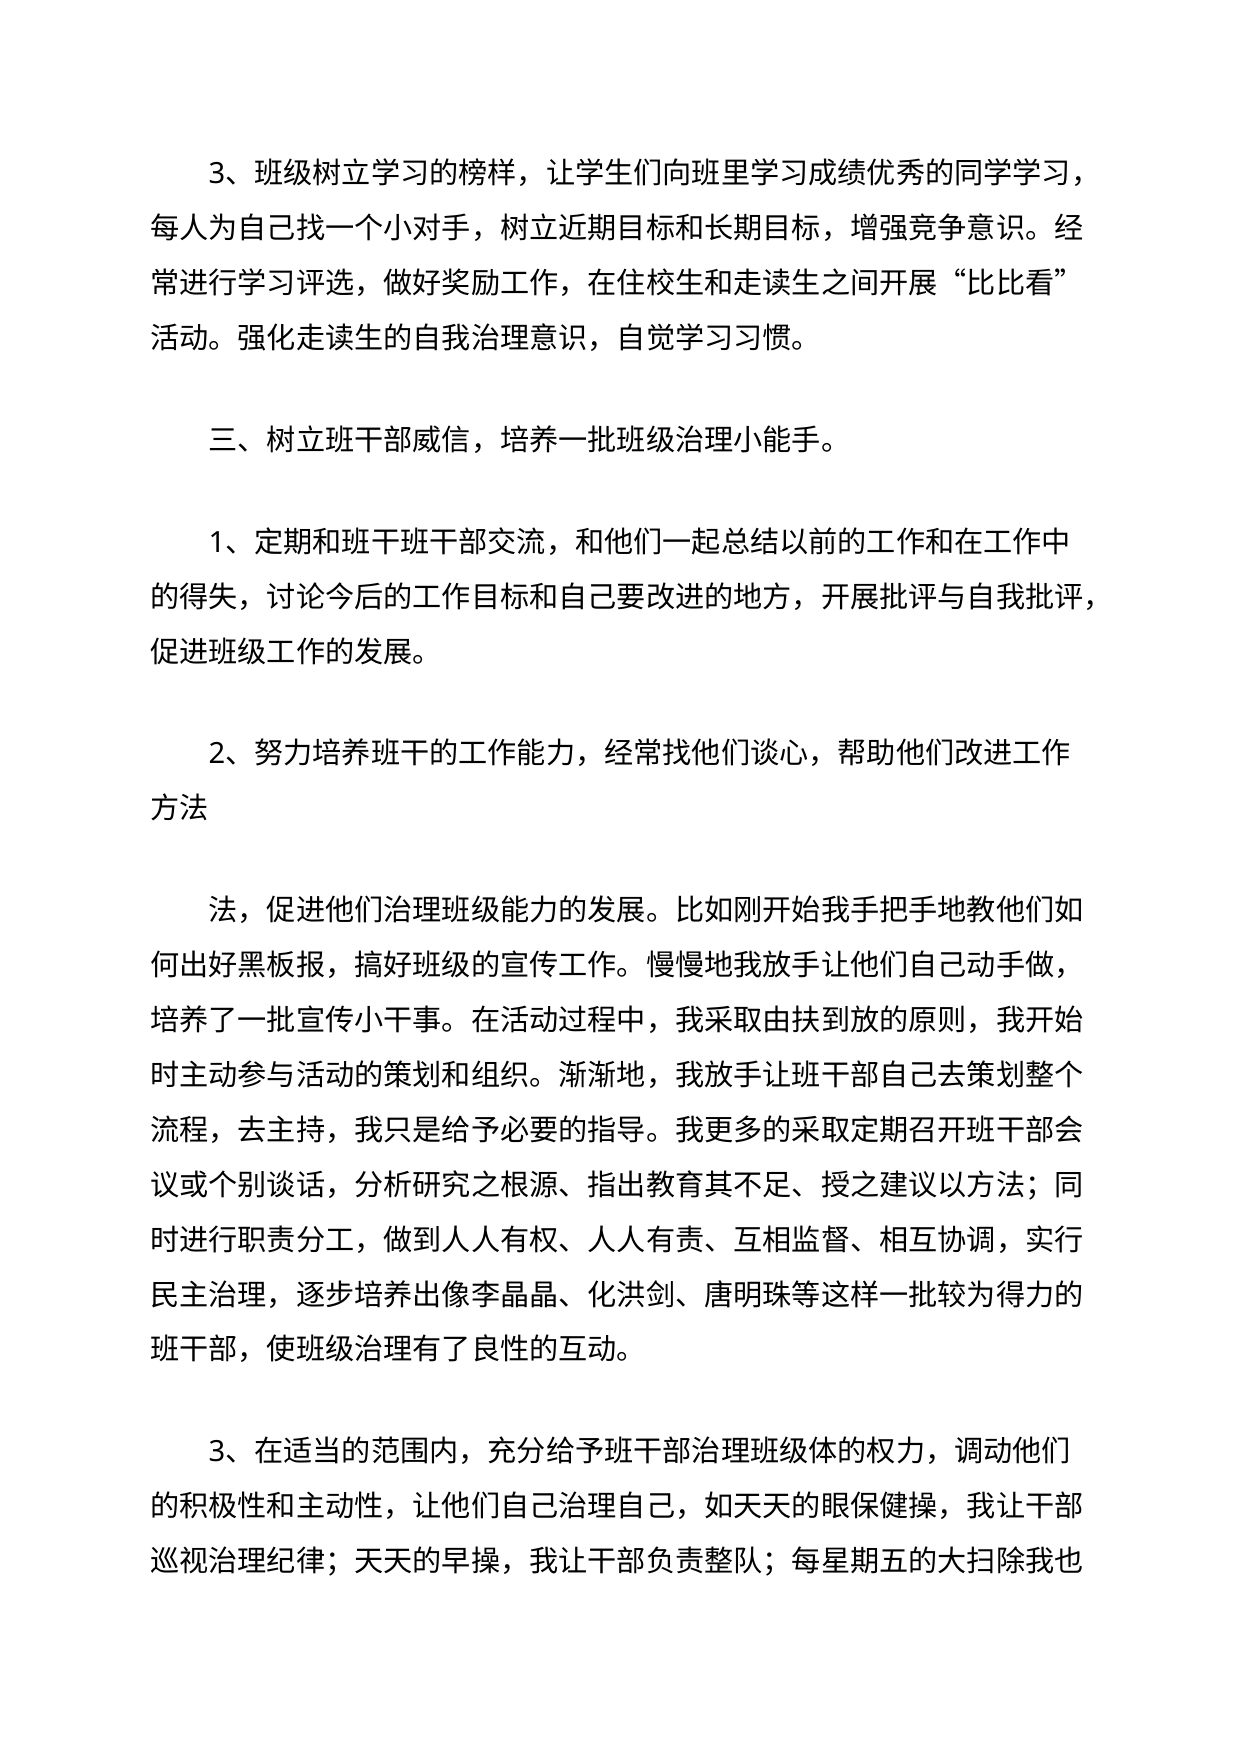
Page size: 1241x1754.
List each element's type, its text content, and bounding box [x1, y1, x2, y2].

text 3、班级树立学习的榜样，让学生们向班里学习成绩优秀的同学学习，每人为自己找一个小对手，树立近期目标和长期目标，增强竞争意识。经常进行学习评选，做好奖励工作，在住校生和走读生之间开展“比比看”活动。强化走读生的自我治理意识，自觉学习习惯。 [150, 150, 1090, 357]
text 2、努力培养班干的工作能力，经常找他们谈心，帮助他们改进工作方法 [150, 730, 1090, 827]
text 三、树立班干部威信，培养一批班级治理小能手。 [150, 417, 1090, 459]
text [150, 1428, 1090, 1580]
text 1、定期和班干班干部交流，和他们一起总结以前的工作和在工作中的得失，讨论今后的工作目标和自己要改进的地方，开展批评与自我批评，促进班级工作的发展。 [150, 518, 1090, 671]
text 法，促进他们治理班级能力的发展。比如刚开始我手把手地教他们如何出好黑板报，搞好班级的宣传工作。慢慢地我放手让他们自己动手做，培养了一批宣传小干事。在活动过程中，我采取由扶到放的原则，我开始时主动参与活动的策划和组织。渐渐地，我放手让班干部自己去策划整个流程，去主持，我只是给予必要的指导。我更多的采取定期召开班干部会议或个别谈话，分析研究之根源、指出教育其不足、授之建议以方法；同时进行职责分工，做到人人有权、人人有责、互相监督、相互协调，实行民主治理，逐步培养出像李晶晶、化洪剑、唐明珠等这样一批较为得力的班干部，使班级治理有了良性的互动。 [150, 887, 1090, 1368]
